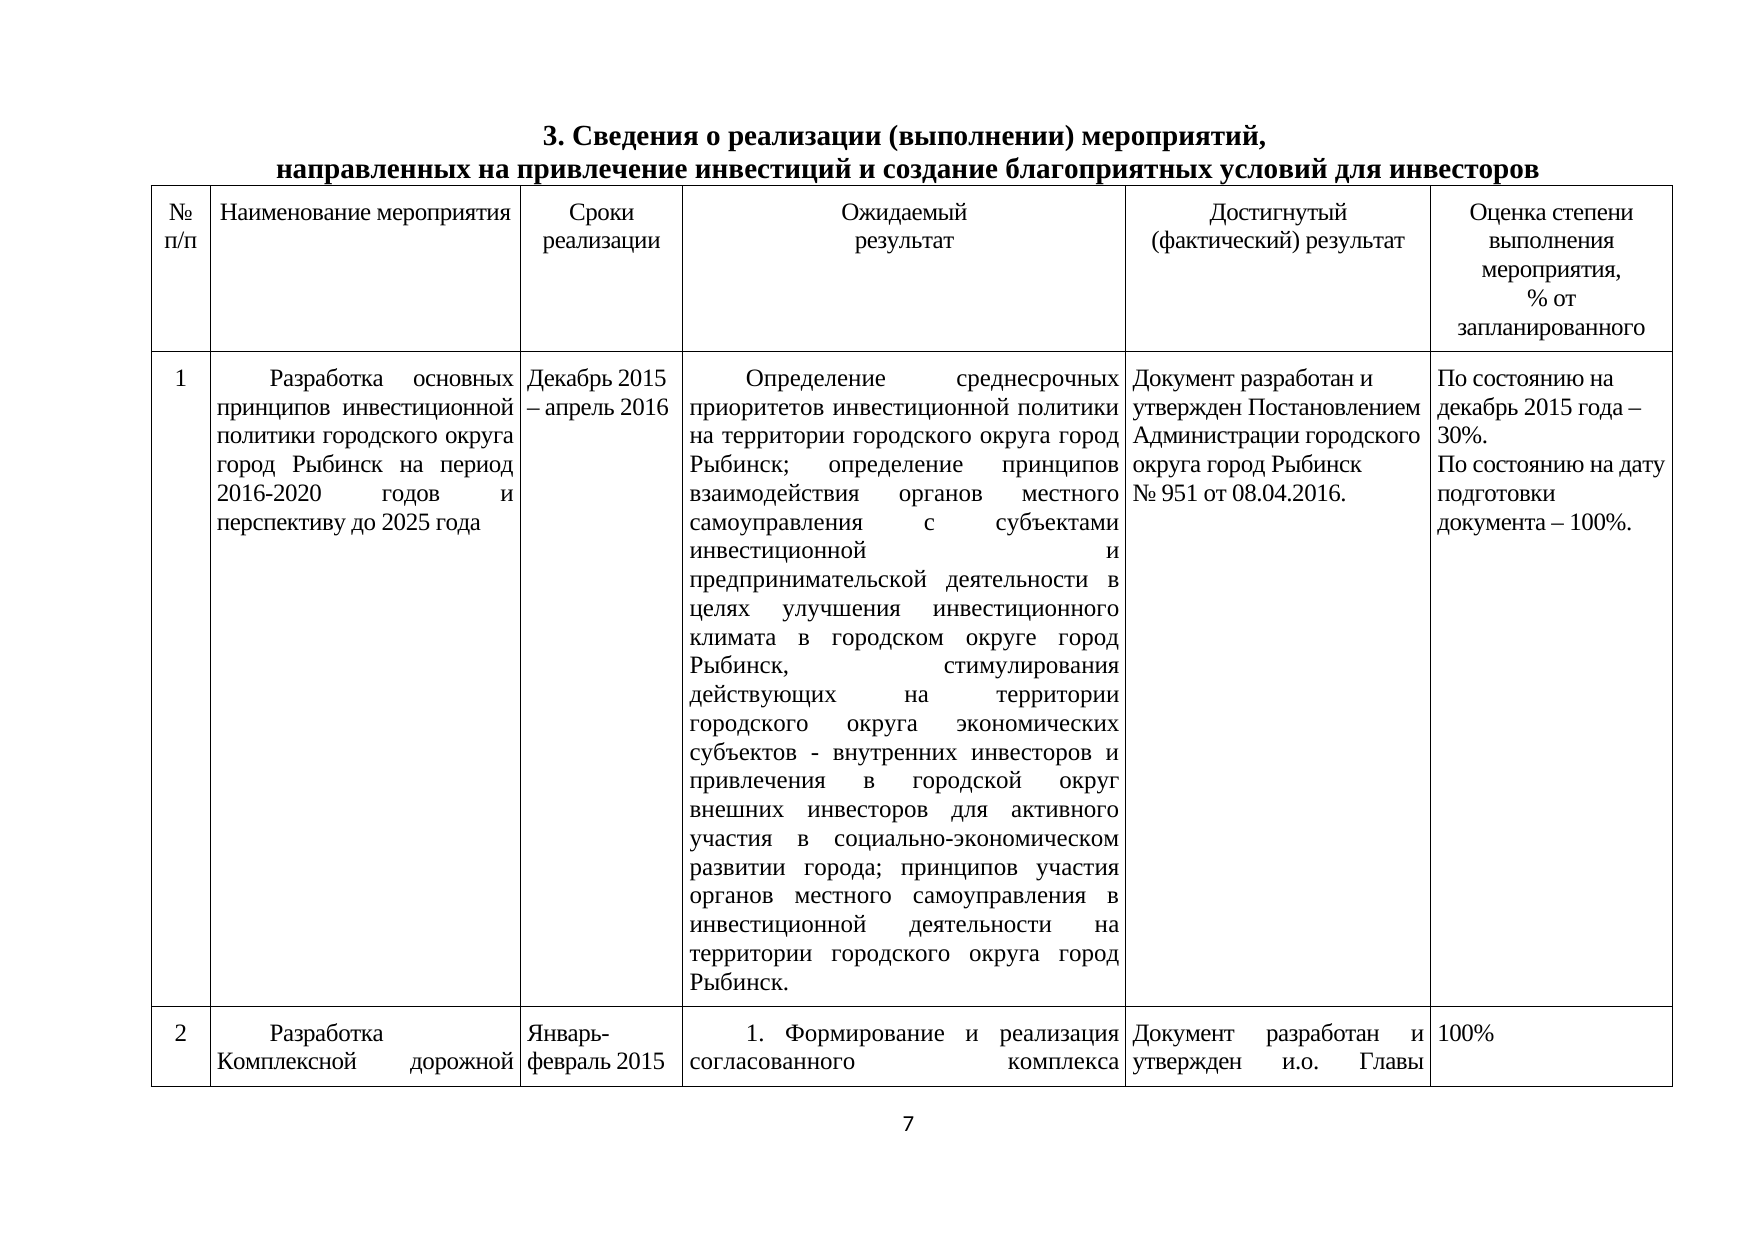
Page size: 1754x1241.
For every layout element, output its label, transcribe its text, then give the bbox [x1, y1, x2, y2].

table_header № п/п [152, 186, 210, 351]
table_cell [683, 1007, 1125, 1086]
table_cell 2 [152, 1007, 210, 1086]
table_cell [521, 1007, 682, 1086]
table_cell Документ разработан и утвержден Постановлением Администрации городского округа город Рыбинск № 951 от 08.04.2016. [1126, 352, 1430, 1006]
table_cell Декабрь 2015 – апрель 2016 [521, 352, 682, 1006]
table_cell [1126, 1007, 1430, 1086]
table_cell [211, 1007, 520, 1086]
table_header Оценка степени выполнения мероприятия, % от запланированного [1431, 186, 1672, 351]
table_header Ожидаемый результат [683, 186, 1125, 351]
table_cell 100% [1431, 1007, 1672, 1086]
table_cell Определение среднесрочных приоритетов инвестиционной политики на территории городского округа город Рыбинск; определение принципов взаимодействия органов местного самоуправления с субъектами инвестиционной и предпринимательской деятельности в целях улучшения инвестиционного климата в городском округе город Рыбинск, стимулирования действующих на территории городского округа экономических субъектов - внутренних инвесторов и привлечения в городской округ внешних инвесторов для активного участия в социально-экономическом развитии города; принципов участия органов местного самоуправления в инвестиционной деятельности на территории городского округа город Рыбинск. [683, 352, 1125, 1006]
text 3. Сведения о реализации (выполнении) мероприятий, направленных на привлечение инвестиций и создание благоприятных условий для инвесторов [148, 118, 1668, 185]
table_cell Разработка основных принципов инвестиционной политики городского округа город Рыбинск на период 2016-2020 годов и перспективу до 2025 года [211, 352, 520, 1006]
table_cell 1 [152, 352, 210, 1006]
table_cell По состоянию на декабрь 2015 года – 30%. По состоянию на дату подготовки документа – 100%. [1431, 352, 1672, 1006]
table_header Достигнутый (фактический) результат [1126, 186, 1430, 351]
table_header Наименование мероприятия [211, 186, 520, 351]
table_header Сроки реализации [521, 186, 682, 351]
